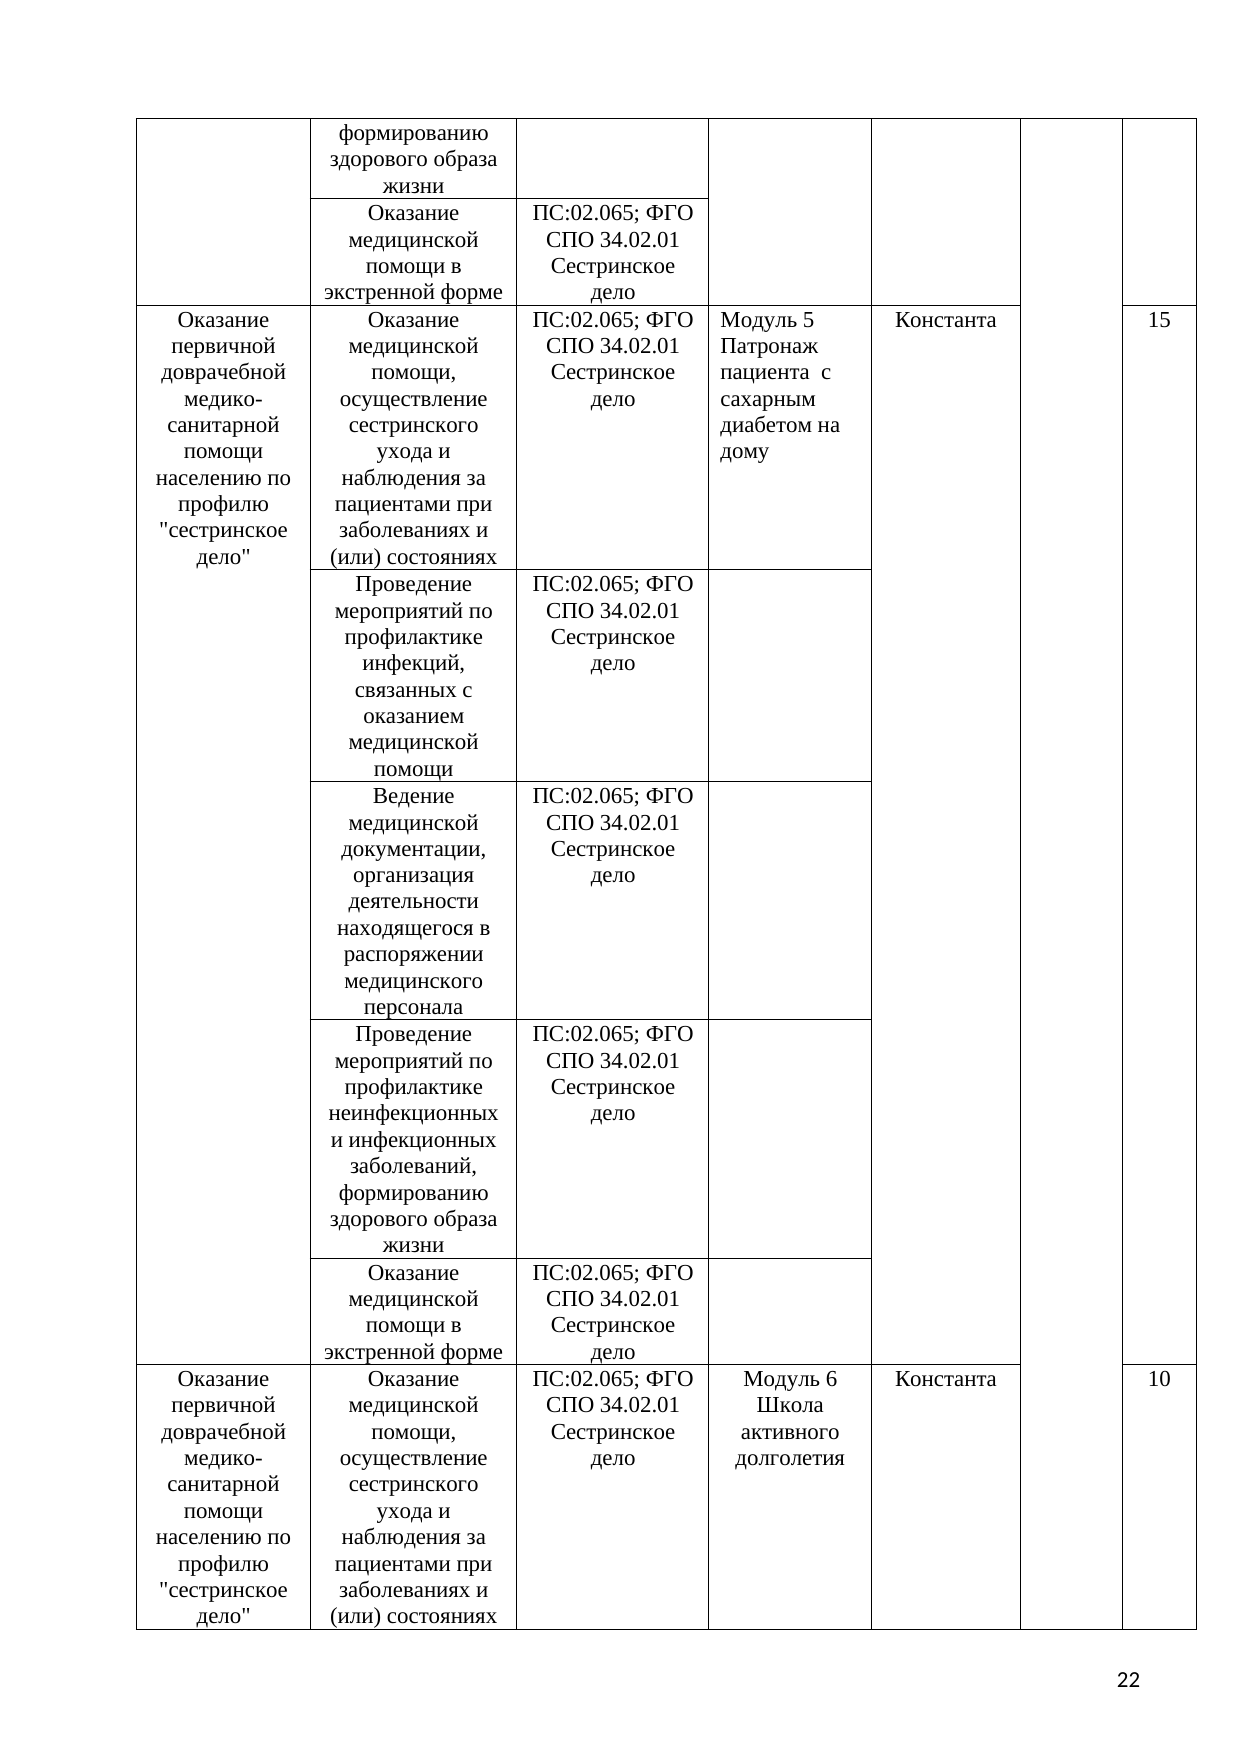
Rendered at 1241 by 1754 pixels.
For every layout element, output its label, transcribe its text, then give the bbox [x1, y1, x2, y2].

table_cell Проведение мероприятий по профилактике неинфекционных и инфекционных заболеваний, формированию здорового образа жизни [311, 1020, 516, 1258]
table_cell [709, 1259, 871, 1364]
table_cell ПС:02.065; ФГО СПО 34.02.01 Сестринское дело [517, 1020, 708, 1258]
table_cell Оказание медицинской помощи в экстренной форме [311, 199, 516, 305]
table_cell 15 [1123, 306, 1196, 1364]
table_cell ПС:02.065; ФГО СПО 34.02.01 Сестринское дело [517, 570, 708, 781]
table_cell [709, 1365, 871, 1629]
table_cell Оказание медицинской помощи в экстренной форме [311, 1259, 516, 1364]
table_cell [709, 570, 871, 781]
table_cell Константа [872, 306, 1020, 1364]
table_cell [311, 119, 516, 198]
table_cell ПС:02.065; ФГО СПО 34.02.01 Сестринское дело [517, 199, 708, 305]
table_cell Оказание медицинской помощи, осуществление сестринского ухода и наблюдения за пациентами при заболеваниях и (или) состояниях [311, 306, 516, 569]
table_cell Модуль 5 Патронаж пациента с сахарным диабетом на дому [709, 306, 871, 569]
table_cell [709, 782, 871, 1019]
table_cell Проведение мероприятий по профилактике инфекций, связанных с оказанием медицинской помощи [311, 570, 516, 781]
table_cell Оказание медицинской помощи, осуществление сестринского ухода и наблюдения за пациентами при заболеваниях и (или) состояниях [311, 1365, 516, 1629]
table_cell [709, 1020, 871, 1258]
table_cell Оказание первичной доврачебной медико-санитарной помощи населению по профилю "сестринское дело" [137, 306, 310, 1364]
table_cell ПС:02.065; ФГО СПО 34.02.01 Сестринское дело [517, 1259, 708, 1364]
table_cell Ведение медицинской документации, организация деятельности находящегося в распоряжении медицинского персонала [311, 782, 516, 1019]
table_cell ПС:02.065; ФГО СПО 34.02.01 Сестринское дело [517, 782, 708, 1019]
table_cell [137, 1365, 310, 1629]
table_cell ПС:02.065; ФГО СПО 34.02.01 Сестринское дело [517, 306, 708, 569]
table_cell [517, 1365, 708, 1629]
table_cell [517, 119, 708, 198]
table_cell Константа [872, 1365, 1020, 1629]
table_cell 10 [1123, 1365, 1196, 1629]
